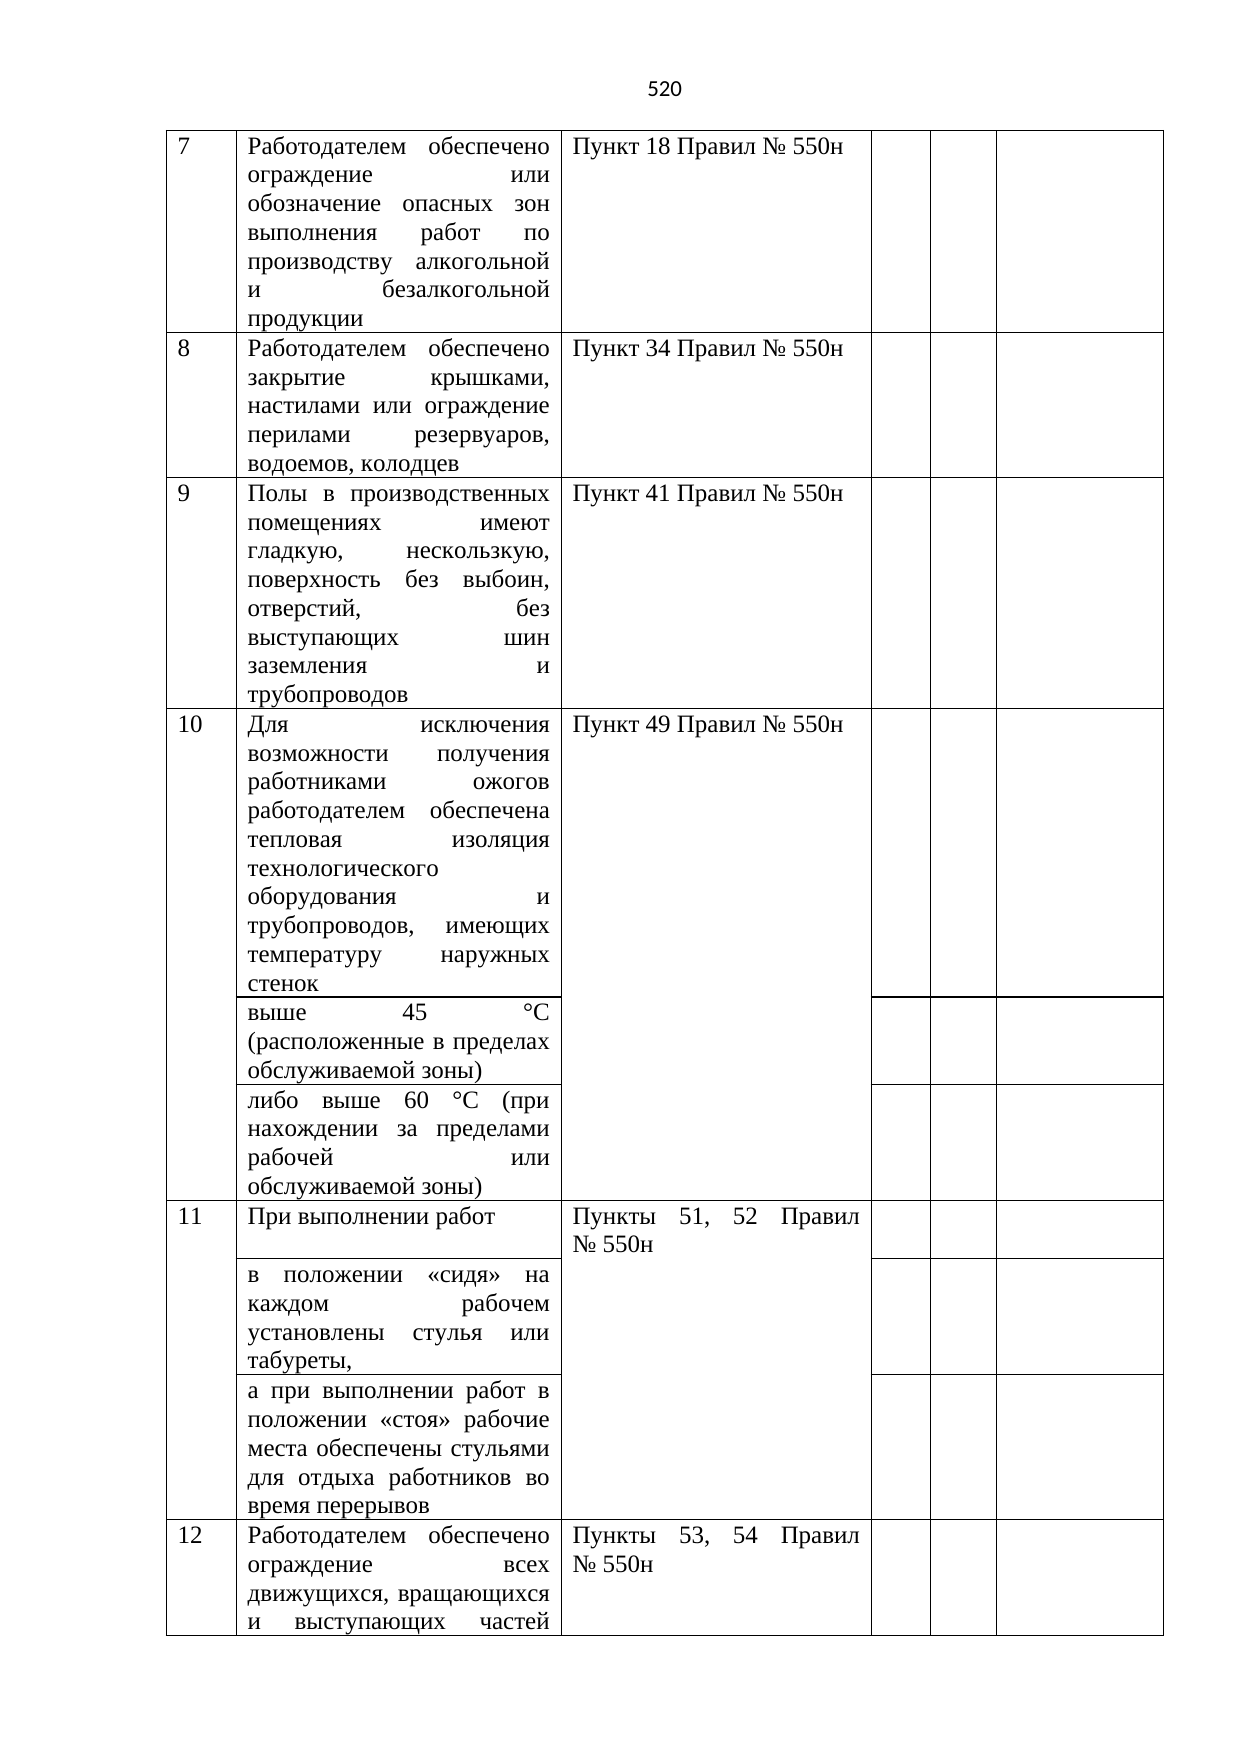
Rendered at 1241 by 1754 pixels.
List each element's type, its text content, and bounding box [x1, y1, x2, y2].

table_cell [931, 1201, 996, 1258]
table_cell [997, 333, 1163, 477]
table_cell [872, 131, 930, 332]
table_cell Пункт 49 Правил № 550н [562, 709, 871, 1200]
table_cell [931, 1375, 996, 1519]
table_cell [997, 709, 1163, 996]
table_cell [872, 998, 930, 1084]
table_cell [997, 998, 1163, 1084]
table_cell [931, 1085, 996, 1200]
table_cell Пункт 34 Правил № 550н [562, 333, 871, 477]
table_cell Работодателем обеспечено ограждение или обозначение опасных зон выполнения работ по производству алкогольной и безалкогольной продукции [237, 131, 561, 332]
table_cell 12 [167, 1520, 236, 1635]
table_cell 7 [167, 131, 236, 332]
table_cell [872, 1375, 930, 1519]
table_cell в положении «сидя» на каждом рабочем установлены стулья или табуреты, [237, 1259, 561, 1374]
table_cell Полы в производственных помещениях имеют гладкую, нескользкую, поверхность без выбоин, отверстий, без выступающих шин заземления и трубопроводов [237, 478, 561, 708]
table_cell [931, 478, 996, 708]
table_cell [872, 1259, 930, 1374]
table_cell [997, 1259, 1163, 1374]
table_cell [872, 333, 930, 477]
table_cell [931, 1259, 996, 1374]
table_cell а при выполнении работ в положении «стоя» рабочие места обеспечены стульями для отдыха работников во время перерывов [237, 1375, 561, 1519]
table_cell [931, 131, 996, 332]
table_cell [872, 1201, 930, 1258]
table_cell Пункт 41 Правил № 550н [562, 478, 871, 708]
table_cell Работодателем обеспечено закрытие крышками, настилами или ограждение перилами резервуаров, водоемов, колодцев [237, 333, 561, 477]
table_cell 8 [167, 333, 236, 477]
table_cell [931, 1520, 996, 1635]
table_cell [872, 1085, 930, 1200]
table_cell Для исключения возможности получения работниками ожогов работодателем обеспечена тепловая изоляция технологического оборудования и трубопроводов, имеющих температуру наружных стенок [237, 709, 561, 996]
table_cell [872, 478, 930, 708]
table_cell [931, 998, 996, 1084]
table_cell [997, 1085, 1163, 1200]
table_cell 10 [167, 709, 236, 1200]
table_cell [931, 333, 996, 477]
table_cell При выполнении работ [237, 1201, 561, 1258]
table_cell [237, 1520, 561, 1635]
table_cell [997, 478, 1163, 708]
table_cell [872, 709, 930, 996]
table_cell Пункт 18 Правил № 550н [562, 131, 871, 332]
table_cell 11 [167, 1201, 236, 1519]
table_cell [997, 131, 1163, 332]
table_cell выше 45 °C (расположенные в пределах обслуживаемой зоны) [237, 998, 561, 1084]
table_cell [997, 1520, 1163, 1635]
table_cell 9 [167, 478, 236, 708]
table_cell [997, 1375, 1163, 1519]
table_cell либо выше 60 °C (при нахождении за пределами рабочей или обслуживаемой зоны) [237, 1085, 561, 1200]
table_cell [997, 1201, 1163, 1258]
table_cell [562, 1520, 871, 1635]
table_cell Пункты 51, 52 Правил № 550н [562, 1201, 871, 1519]
table_cell [872, 1520, 930, 1635]
table_cell [931, 709, 996, 996]
